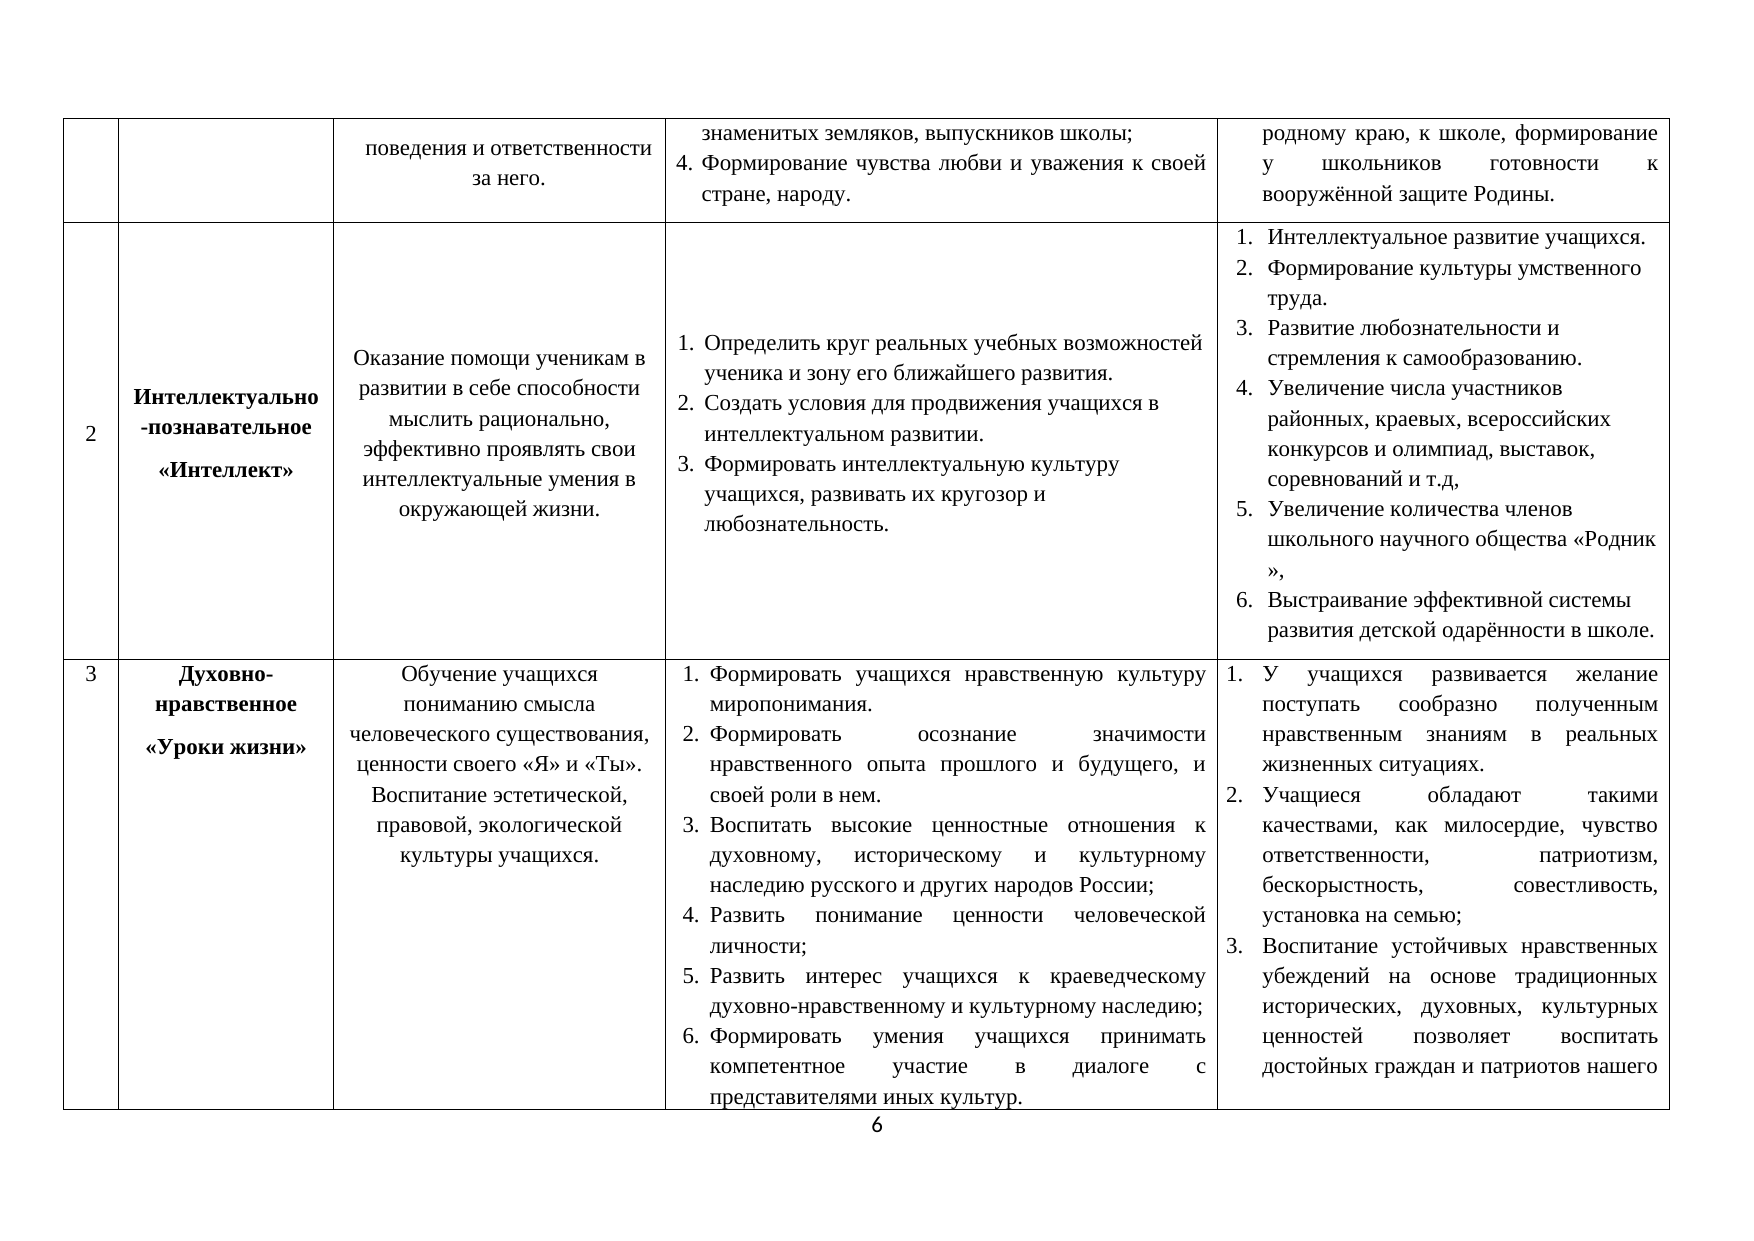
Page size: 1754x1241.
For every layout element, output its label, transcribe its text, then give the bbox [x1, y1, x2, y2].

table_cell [334, 119, 665, 222]
table_cell 3 [64, 660, 118, 1109]
table_cell Определить круг реальных учебных возможностей ученика и зону его ближайшего развития. Создать условия для продвижения учащихся в интеллектуальном развитии. Формировать интеллектуальную культуру учащихся, развивать их кругозор и любознательность. [666, 223, 1217, 659]
table_cell Оказание помощи ученикам в развитии в себе способности мыслить рационально, эффективно проявлять свои интеллектуальные умения в окружающей жизни. [334, 223, 665, 659]
table_cell Интеллектуально-познавательное «Интеллект» [119, 223, 333, 659]
table_cell Интеллектуальное развитие учащихся. Формирование культуры умственного труда. Развитие любознательности и стремления к самообразованию. Увеличение числа участников районных, краевых, всероссийских конкурсов и олимпиад, выставок, соревнований и т.д, Увеличение количества членов школьного научного общества «Родник », Выстраивание эффективной системы развития детской одарённости в школе. [1218, 223, 1669, 659]
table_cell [119, 660, 333, 1109]
table_cell 2 [64, 223, 118, 659]
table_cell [666, 660, 1217, 1109]
table_cell 1 [64, 119, 118, 222]
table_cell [1218, 660, 1669, 1109]
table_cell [334, 660, 665, 1109]
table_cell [666, 119, 1217, 222]
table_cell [1218, 119, 1669, 222]
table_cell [119, 119, 333, 222]
